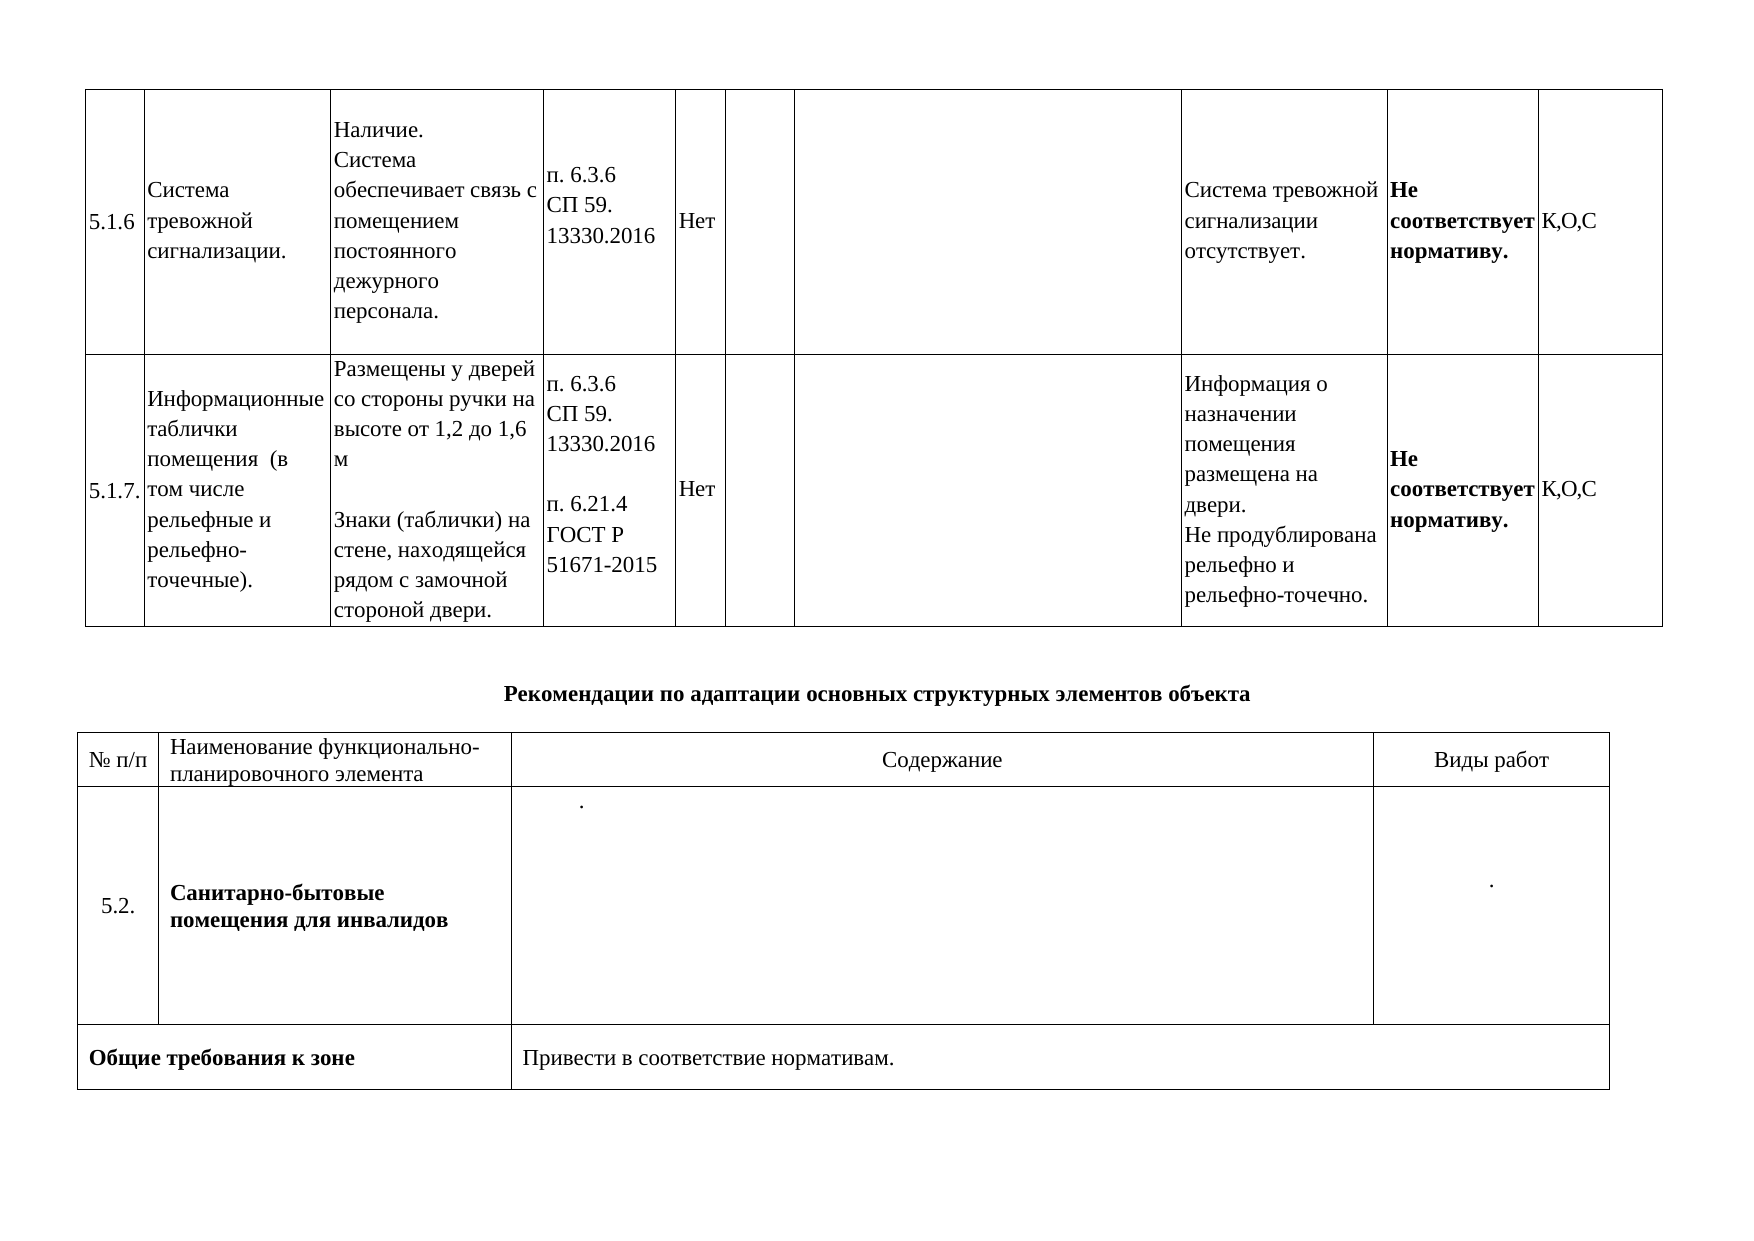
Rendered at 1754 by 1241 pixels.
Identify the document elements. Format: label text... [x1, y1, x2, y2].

table_cell Наличие. Система обеспечивает связь с помещением постоянного дежурного персонала. [331, 90, 543, 354]
table_cell [726, 90, 794, 354]
table_cell Привести в соответствие нормативам. [512, 1025, 1609, 1089]
table_cell [795, 90, 1181, 354]
table_cell . [512, 787, 1373, 1024]
table_header Виды работ [1374, 733, 1609, 786]
table_cell п. 6.3.6 СП 59. 13330.2016 п. 6.21.4 ГОСТ Р 51671-2015 [544, 355, 675, 626]
text Рекомендации по адаптации основных структурных элементов объекта [89, 679, 1665, 706]
table_cell Информационные таблички помещения (в том числе рельефные и рельефно-точечные). [145, 355, 330, 626]
table_cell Система тревожной сигнализации отсутствует. [1182, 90, 1387, 354]
table_cell Санитарно-бытовые помещения для инвалидов [159, 787, 511, 1024]
table_cell [795, 355, 1181, 626]
table_cell Нет [676, 90, 725, 354]
table_cell 5.1.6 [86, 90, 144, 354]
table_cell К,О,С [1539, 355, 1662, 626]
table_cell Размещены у дверей со стороны ручки на высоте от 1,2 до 1,6 м Знаки (таблички) на стене, находящейся рядом с замочной стороной двери. [331, 355, 543, 626]
table_cell К,О,С [1539, 90, 1662, 354]
table_cell п. 6.3.6 СП 59. 13330.2016 [544, 90, 675, 354]
table_cell 5.2. [78, 787, 158, 1024]
table_cell . [1374, 787, 1609, 1024]
table_cell Информация о назначении помещения размещена на двери. Не продублирована рельефно и рельефно-точечно. [1182, 355, 1387, 626]
table_header Содержание [512, 733, 1373, 786]
table_cell [726, 355, 794, 626]
table_cell Не соответствует нормативу. [1388, 90, 1538, 354]
table_cell 5.1.7. [86, 355, 144, 626]
table_cell Система тревожной сигнализации. [145, 90, 330, 354]
table_header Наименование функционально-планировочного элемента [159, 733, 511, 786]
table_cell Нет [676, 355, 725, 626]
table_cell Не соответствует нормативу. [1388, 355, 1538, 626]
table_header № п/п [78, 733, 158, 786]
table_cell Общие требования к зоне [78, 1025, 511, 1089]
